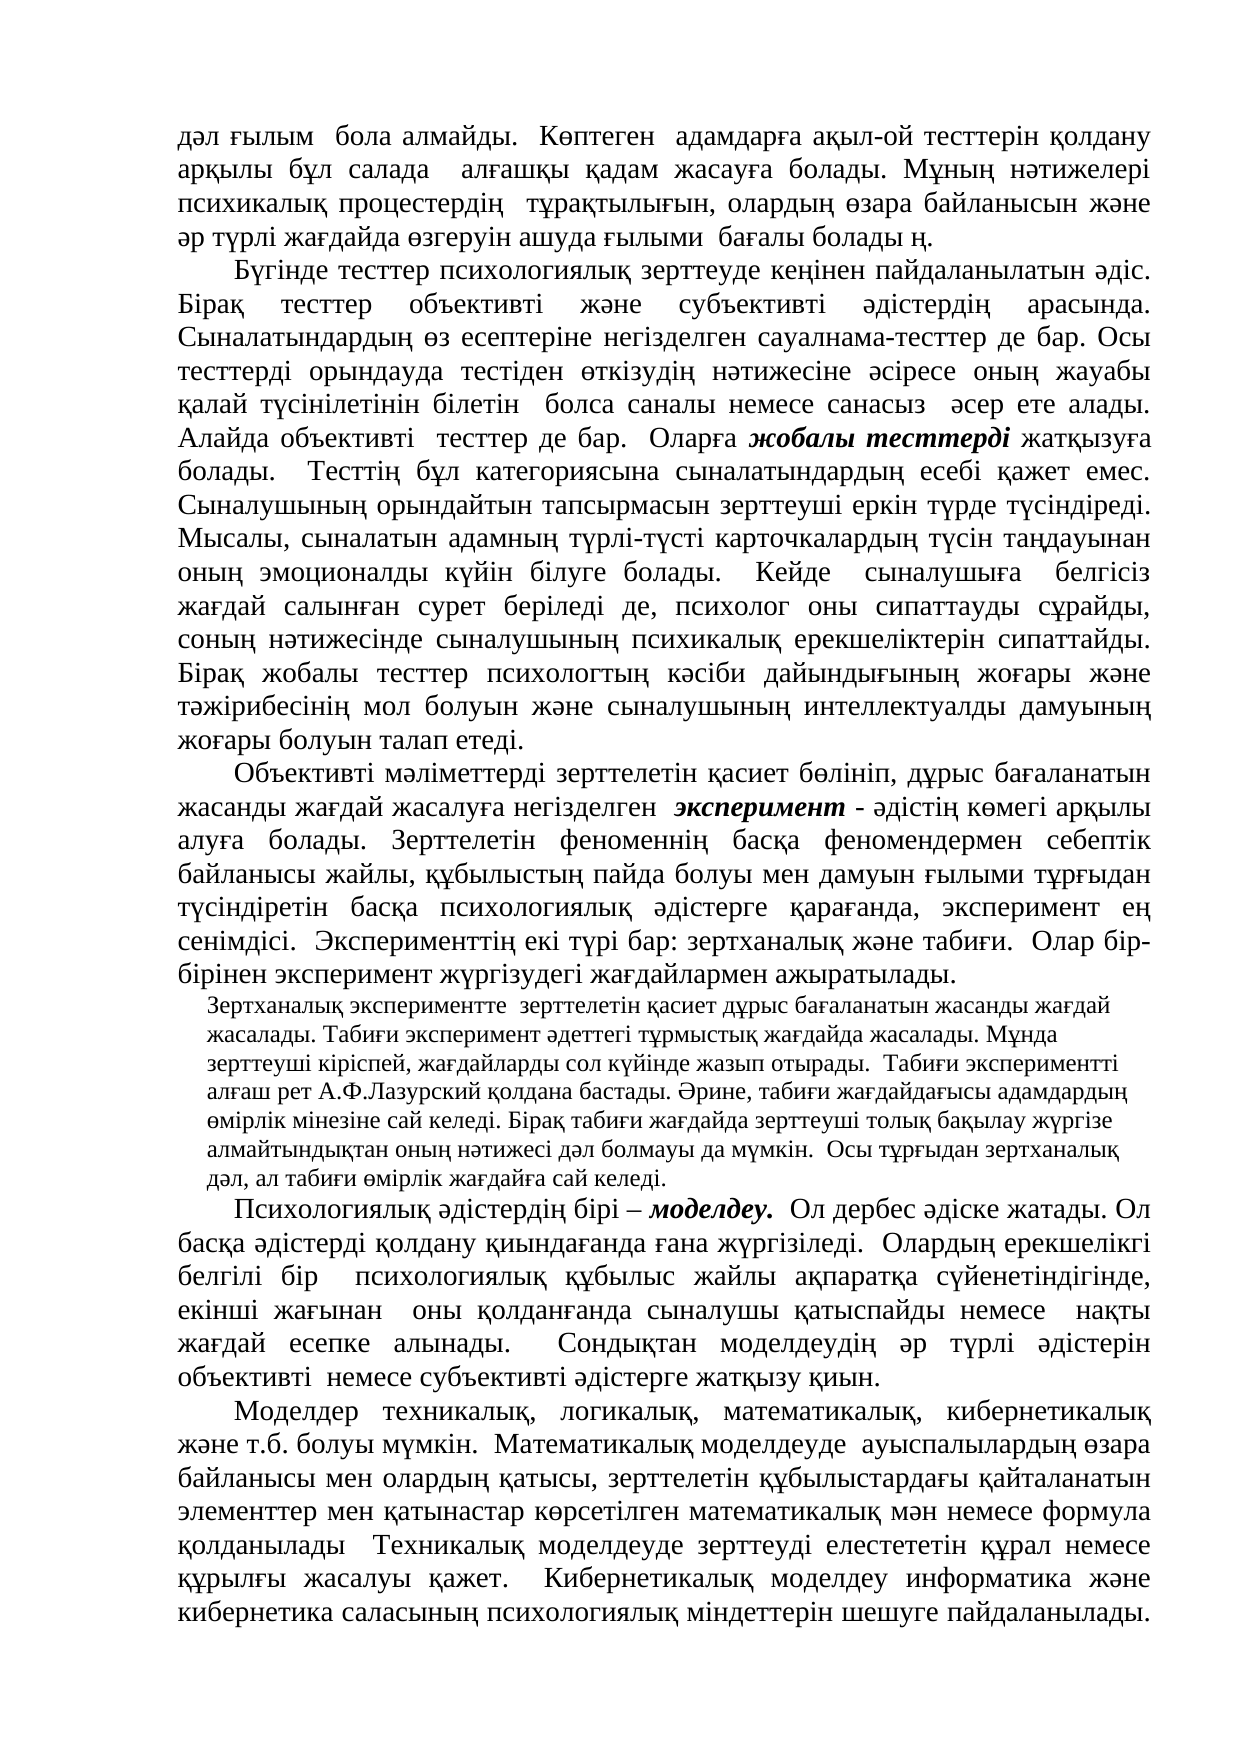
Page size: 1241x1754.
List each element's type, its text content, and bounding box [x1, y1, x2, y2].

text Психологиялық әдістердің бірі – моделдеу. Ол дербес әдіске жатады. Ол басқа әдістерді қолдану қиындағанда ғана жүргізіледі. Олардың ерекшелікгі белгілі бір психологиялық құбылыс жайлы ақпаратқа сүйенетіндігінде, екінші жағынан оны қолданғанда сыналушы қатыспайды немесе нақты жағдай есепке алынады. Сондықтан моделдеудің әр түрлі әдістерін объективті немесе субъективті әдістерге жатқызу қиын. [177, 1191, 1152, 1393]
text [177, 1393, 1152, 1627]
text Объективті мәліметтерді зерттелетін қасиет бөлініп, дұрыс бағаланатын жасанды жағдай жасалуға негізделген эксперимент - әдістің көмегі арқылы алуға болады. Зерттелетін феноменнің басқа феномендермен себептік байланысы жайлы, құбылыстың пайда болуы мен дамуын ғылыми тұрғыдан түсіндіретін басқа психологиялық әдістерге қарағанда, эксперимент ең сенімдісі. Эксперименттің екі түрі бар: зертханалық және табиғи. Олар бір-бірінен эксперимент жүргізудегі жағдайлармен ажыратылады. [177, 755, 1152, 990]
text Бүгінде тесттер психологиялық зерттеуде кеңінен пайдаланылатын әдіс. Бірақ тесттер объективті және субъективті әдістердің арасында. Сыналатындардың өз есептеріне негізделген сауалнама-тесттер де бар. Осы тесттерді орындауда тестіден өткізудің нәтижесіне әсіресе оның жауабы қалай түсінілетінін білетін болса саналы немесе санасыз әсер ете алады. Алайда объективті тесттер де бар. Оларға жобалы тесттерді жатқызуға болады. Тесттің бұл категориясына сыналатындардың есебі қажет емес. Сыналушының орындайтын тапсырмасын зерттеуші еркін түрде түсіндіреді. Мысалы, сыналатын адамның түрлі-түсті карточкалардың түсін таңдауынан оның эмоционалды күйін білуге болады. Кейде сыналушыға белгісіз жағдай салынған сурет беріледі де, психолог оны сипаттауды сұрайды, соның нәтижесінде сыналушының психикалық ерекшеліктерін сипаттайды. Бірақ жобалы тесттер психологтың кәсіби дайындығының жоғары және тәжірибесінің мол болуын және сыналушының интеллектуалды дамуының жоғары болуын талап етеді. [177, 252, 1152, 755]
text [177, 118, 1152, 252]
text Зертханалық экспериментте зерттелетін қасиет дұрыс бағаланатын жасанды жағдай жасалады. Табиғи эксперимент әдеттегі тұрмыстық жағдайда жасалады. Мұнда зерттеуші кіріспей, жағдайларды сол күйінде жазып отырады. Табиғи экспериментті алғаш рет А.Ф.Лазурский қолдана бастады. Әрине, табиғи жағдайдағысы адамдардың өмірлік мінезіне сай келеді. Бірақ табиғи жағдайда зерттеуші толық бақылау жүргізе алмайтындықтан оның нәтижесі дәл болмауы да мүмкін. Осы тұрғыдан зертханалық дәл, ал табиғи өмірлік жағдайға сай келеді. [207, 990, 1152, 1191]
